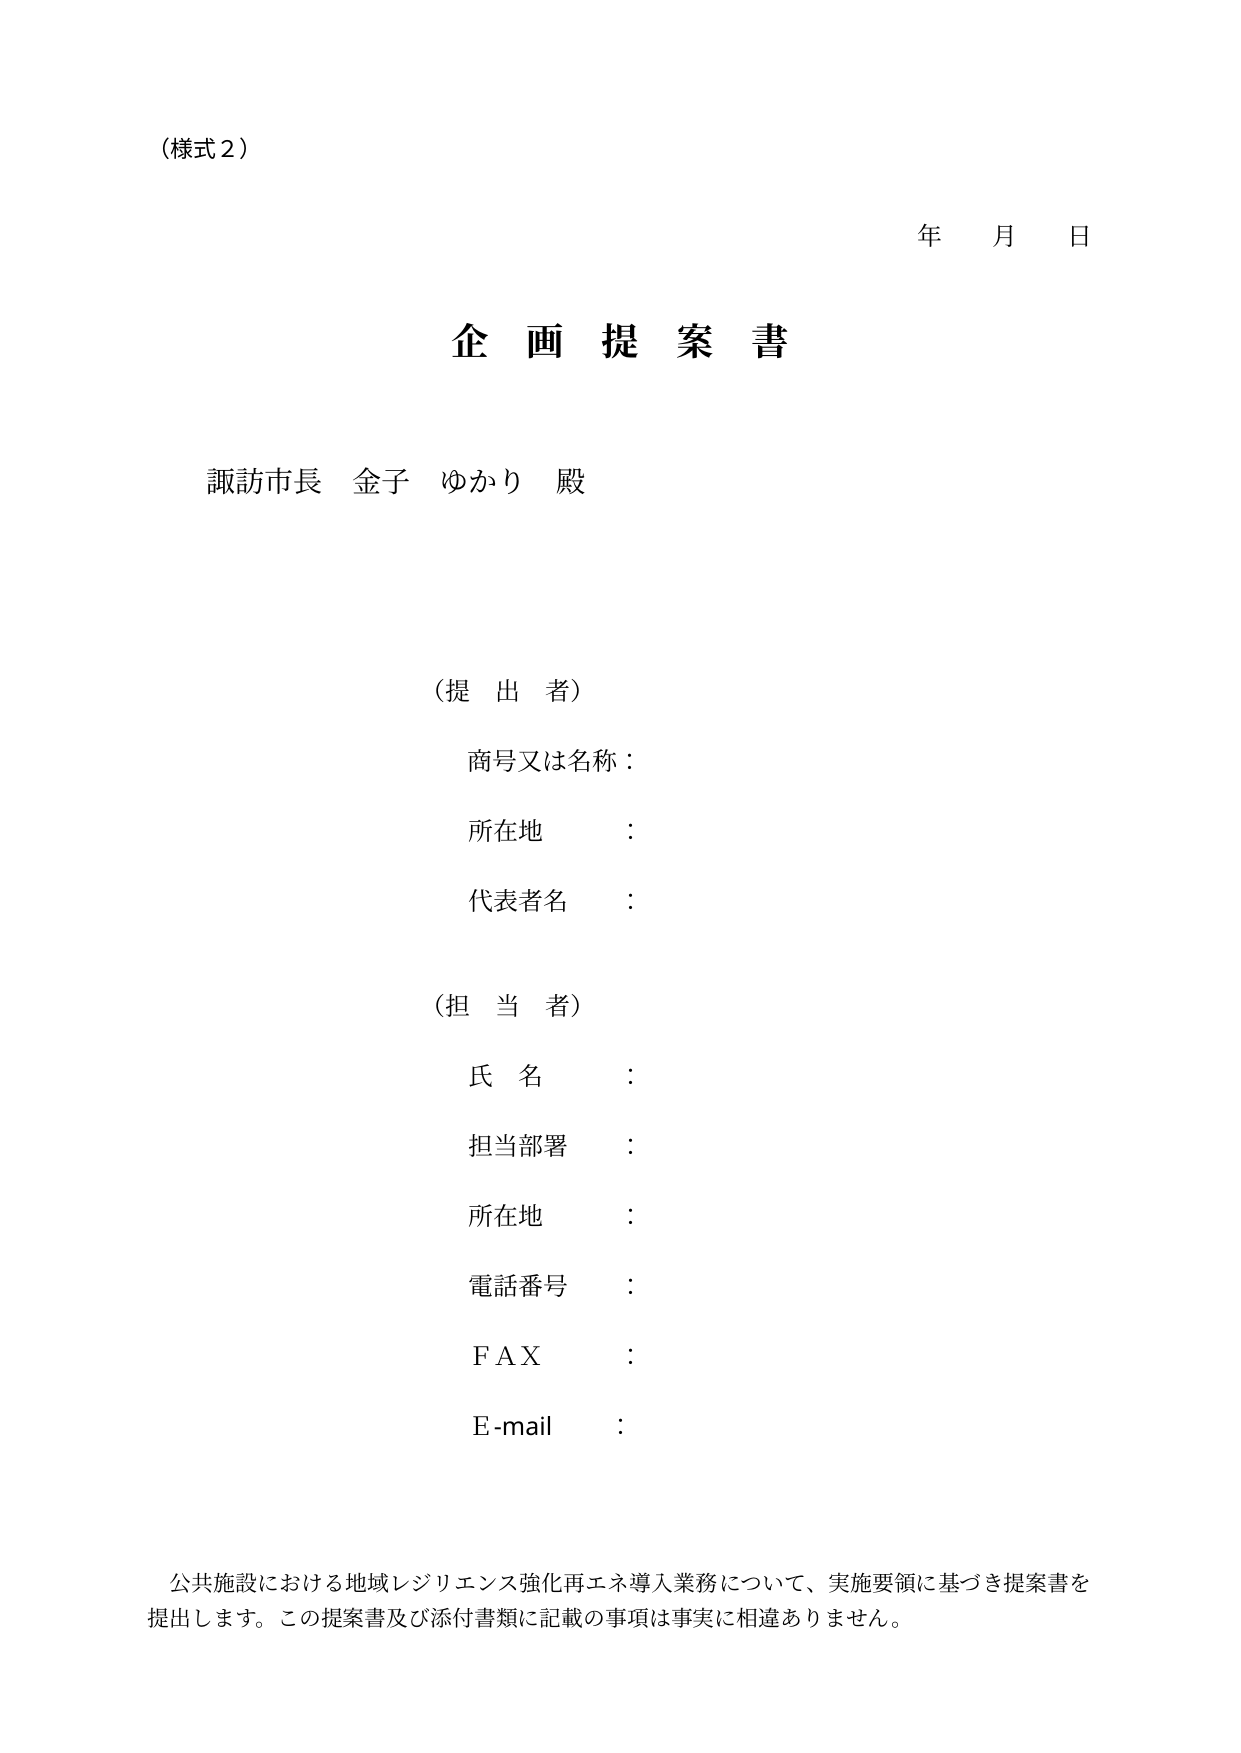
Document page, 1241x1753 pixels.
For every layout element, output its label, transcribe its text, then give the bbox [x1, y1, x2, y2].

text Ｅ-mail ： [148, 1389, 1092, 1459]
text （担 当 者） [148, 969, 1092, 1039]
text 諏訪市長 金子 ゆかり 殿 [148, 444, 1092, 514]
text （様式２） [148, 129, 1092, 164]
text 所在地 ： [148, 794, 1092, 864]
text 電話番号 ： [148, 1249, 1092, 1319]
text 年 月 日 [148, 199, 1092, 269]
text 所在地 ： [148, 1179, 1092, 1249]
text 公共施設における地域レジリエンス強化再エネ導入業務について、実施要領に基づき提案書を提出します。この提案書及び添付書類に記載の事項は事実に相違ありません。 [148, 1564, 1092, 1634]
text 企 画 提 案 書 [148, 304, 1092, 374]
text 代表者名 ： [148, 864, 1092, 934]
text （提 出 者） [148, 654, 1092, 724]
text ＦＡＸ ： [148, 1319, 1092, 1389]
text 氏 名 ： [148, 1039, 1092, 1109]
text 商号又は名称： [148, 724, 1092, 794]
text 担当部署 ： [148, 1109, 1092, 1179]
